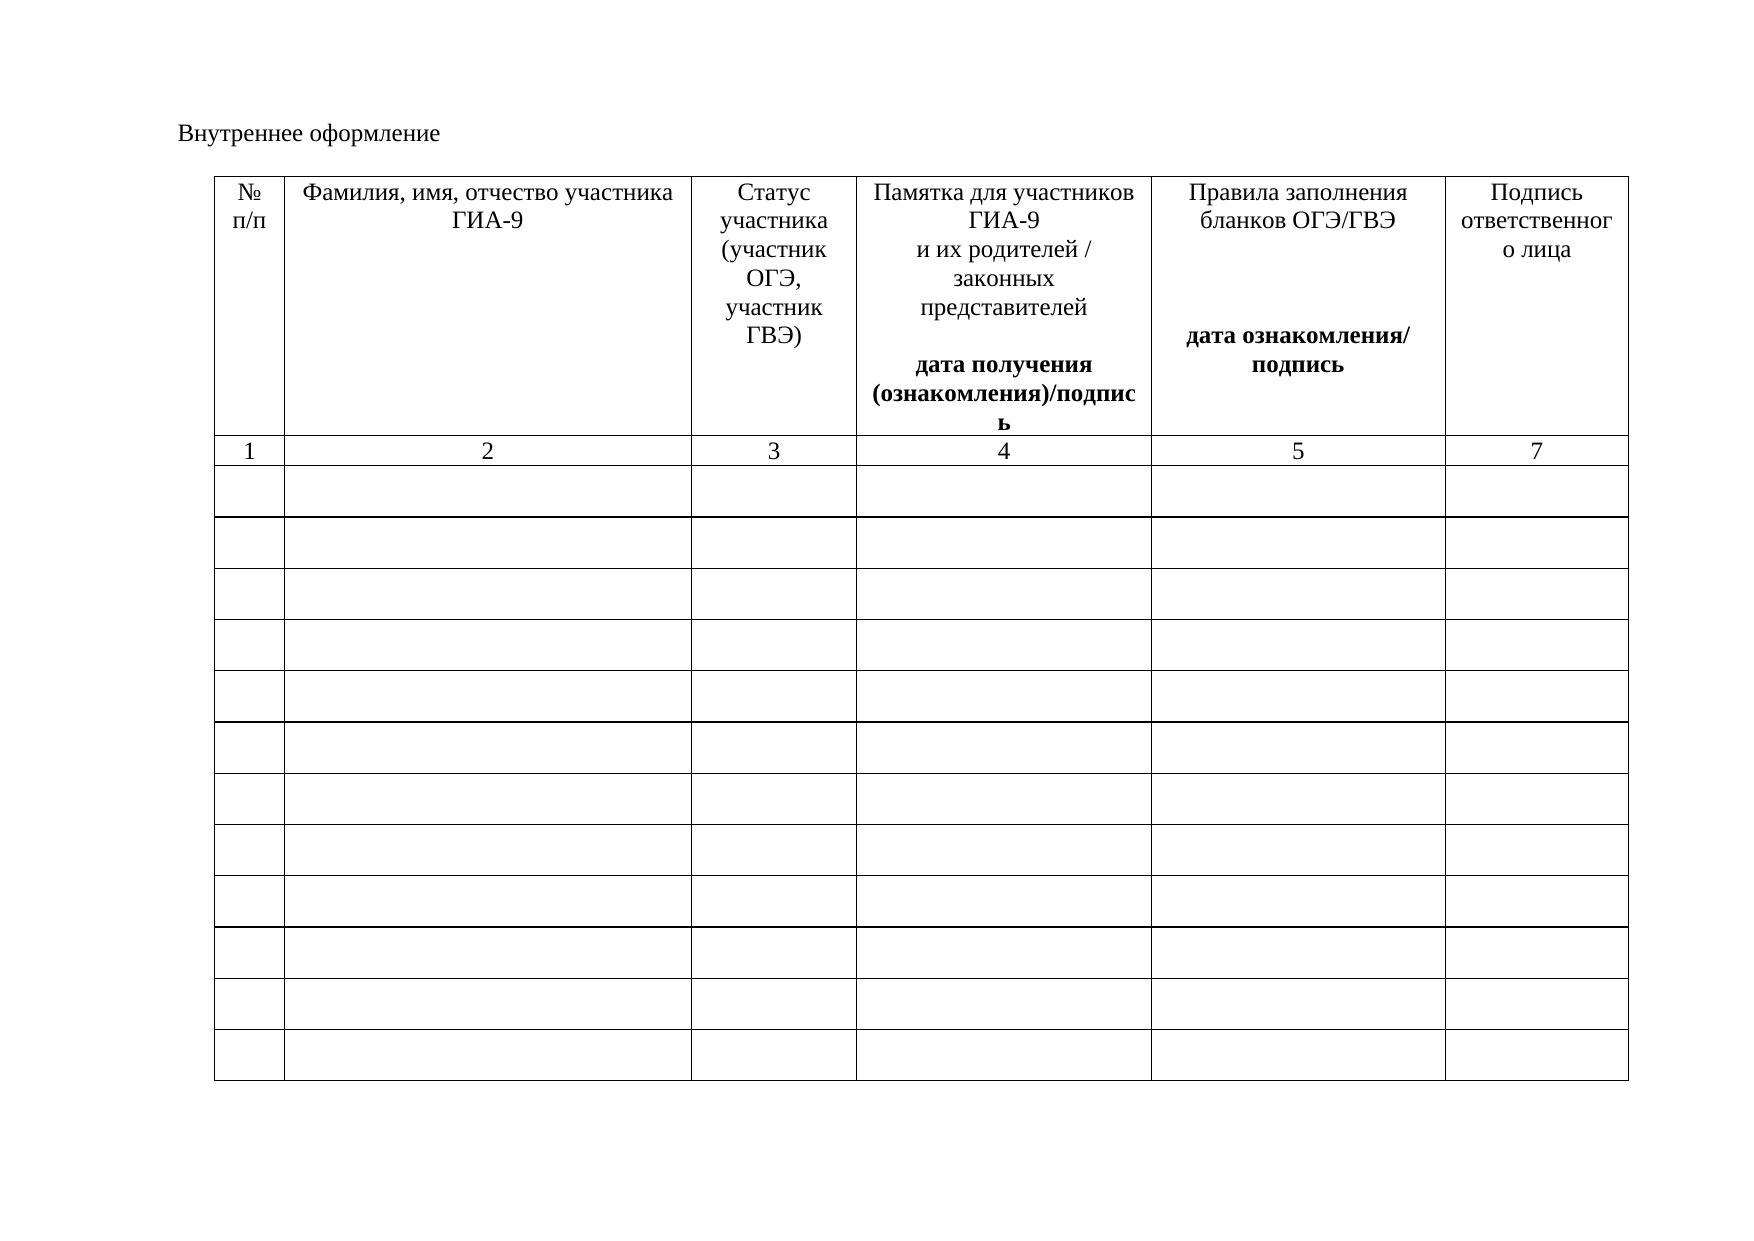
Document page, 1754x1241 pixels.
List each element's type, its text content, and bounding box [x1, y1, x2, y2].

table_cell [1446, 928, 1628, 978]
table_cell [857, 928, 1151, 978]
table_cell [692, 466, 856, 516]
table_cell [285, 723, 691, 773]
table_cell 1 [215, 436, 284, 465]
table_cell [215, 1030, 284, 1080]
table_cell [1446, 1030, 1628, 1080]
table_cell [1152, 928, 1445, 978]
table_cell [1152, 1030, 1445, 1080]
table_cell [215, 518, 284, 568]
table_cell [1152, 876, 1445, 926]
table_cell [215, 671, 284, 721]
table_header Правила заполнения бланков ОГЭ/ГВЭ дата ознакомления/ подпись [1152, 177, 1445, 435]
table_cell [692, 518, 856, 568]
table_cell [1446, 518, 1628, 568]
table_header Фамилия, имя, отчество участника ГИА-9 [285, 177, 691, 435]
table_cell [1446, 620, 1628, 670]
table_cell [692, 928, 856, 978]
table_cell [857, 723, 1151, 773]
table_cell [1446, 569, 1628, 619]
table_header Памятка для участников ГИА-9 и их родителей / законных представителей дата получения (ознакомления)/подпись [857, 177, 1151, 435]
table_cell [285, 518, 691, 568]
table_header Подпись ответственного лица [1446, 177, 1628, 435]
table_cell 2 [285, 436, 691, 465]
table_cell [1152, 518, 1445, 568]
table_cell [1446, 876, 1628, 926]
table_cell [1152, 979, 1445, 1029]
table_cell [1446, 774, 1628, 824]
table_cell [857, 774, 1151, 824]
table_cell [285, 569, 691, 619]
table_cell [1152, 774, 1445, 824]
table_cell [692, 876, 856, 926]
table_cell [215, 928, 284, 978]
table_cell [285, 928, 691, 978]
table_cell 7 [1446, 436, 1628, 465]
table_cell [1446, 466, 1628, 516]
table_cell [692, 979, 856, 1029]
table_cell [857, 1030, 1151, 1080]
table_cell [215, 876, 284, 926]
table_cell [857, 825, 1151, 875]
table_cell [285, 876, 691, 926]
table_cell [285, 620, 691, 670]
table_cell [215, 620, 284, 670]
table_cell [857, 979, 1151, 1029]
table_cell [1152, 671, 1445, 721]
table_cell [215, 723, 284, 773]
table_cell [857, 518, 1151, 568]
text Внутреннее оформление [177, 118, 1665, 147]
table_cell [215, 774, 284, 824]
table_header № п/п [215, 177, 284, 435]
table_cell [857, 876, 1151, 926]
table_cell [215, 825, 284, 875]
table_cell [285, 1030, 691, 1080]
table_cell [215, 979, 284, 1029]
table_cell [692, 825, 856, 875]
table_cell [1152, 825, 1445, 875]
table_cell [692, 723, 856, 773]
table_cell [1152, 723, 1445, 773]
table_cell [857, 620, 1151, 670]
table_cell [285, 671, 691, 721]
table_cell [692, 569, 856, 619]
table_cell [215, 466, 284, 516]
table_cell [285, 825, 691, 875]
table_cell [692, 620, 856, 670]
table_cell [1446, 979, 1628, 1029]
table_cell 3 [692, 436, 856, 465]
table_cell [285, 466, 691, 516]
table_cell [1446, 825, 1628, 875]
table_header Статус участника (участник ОГЭ, участник ГВЭ) [692, 177, 856, 435]
table_cell [857, 569, 1151, 619]
table_cell [692, 1030, 856, 1080]
table_cell [692, 671, 856, 721]
table_cell [1446, 723, 1628, 773]
table_cell [1446, 671, 1628, 721]
table_cell [857, 466, 1151, 516]
table_cell [215, 569, 284, 619]
table_cell 4 [857, 436, 1151, 465]
table_cell 5 [1152, 436, 1445, 465]
table_cell [285, 979, 691, 1029]
table_cell [692, 774, 856, 824]
table_cell [1152, 466, 1445, 516]
table_cell [1152, 569, 1445, 619]
table_cell [1152, 620, 1445, 670]
table_cell [857, 671, 1151, 721]
table_cell [285, 774, 691, 824]
